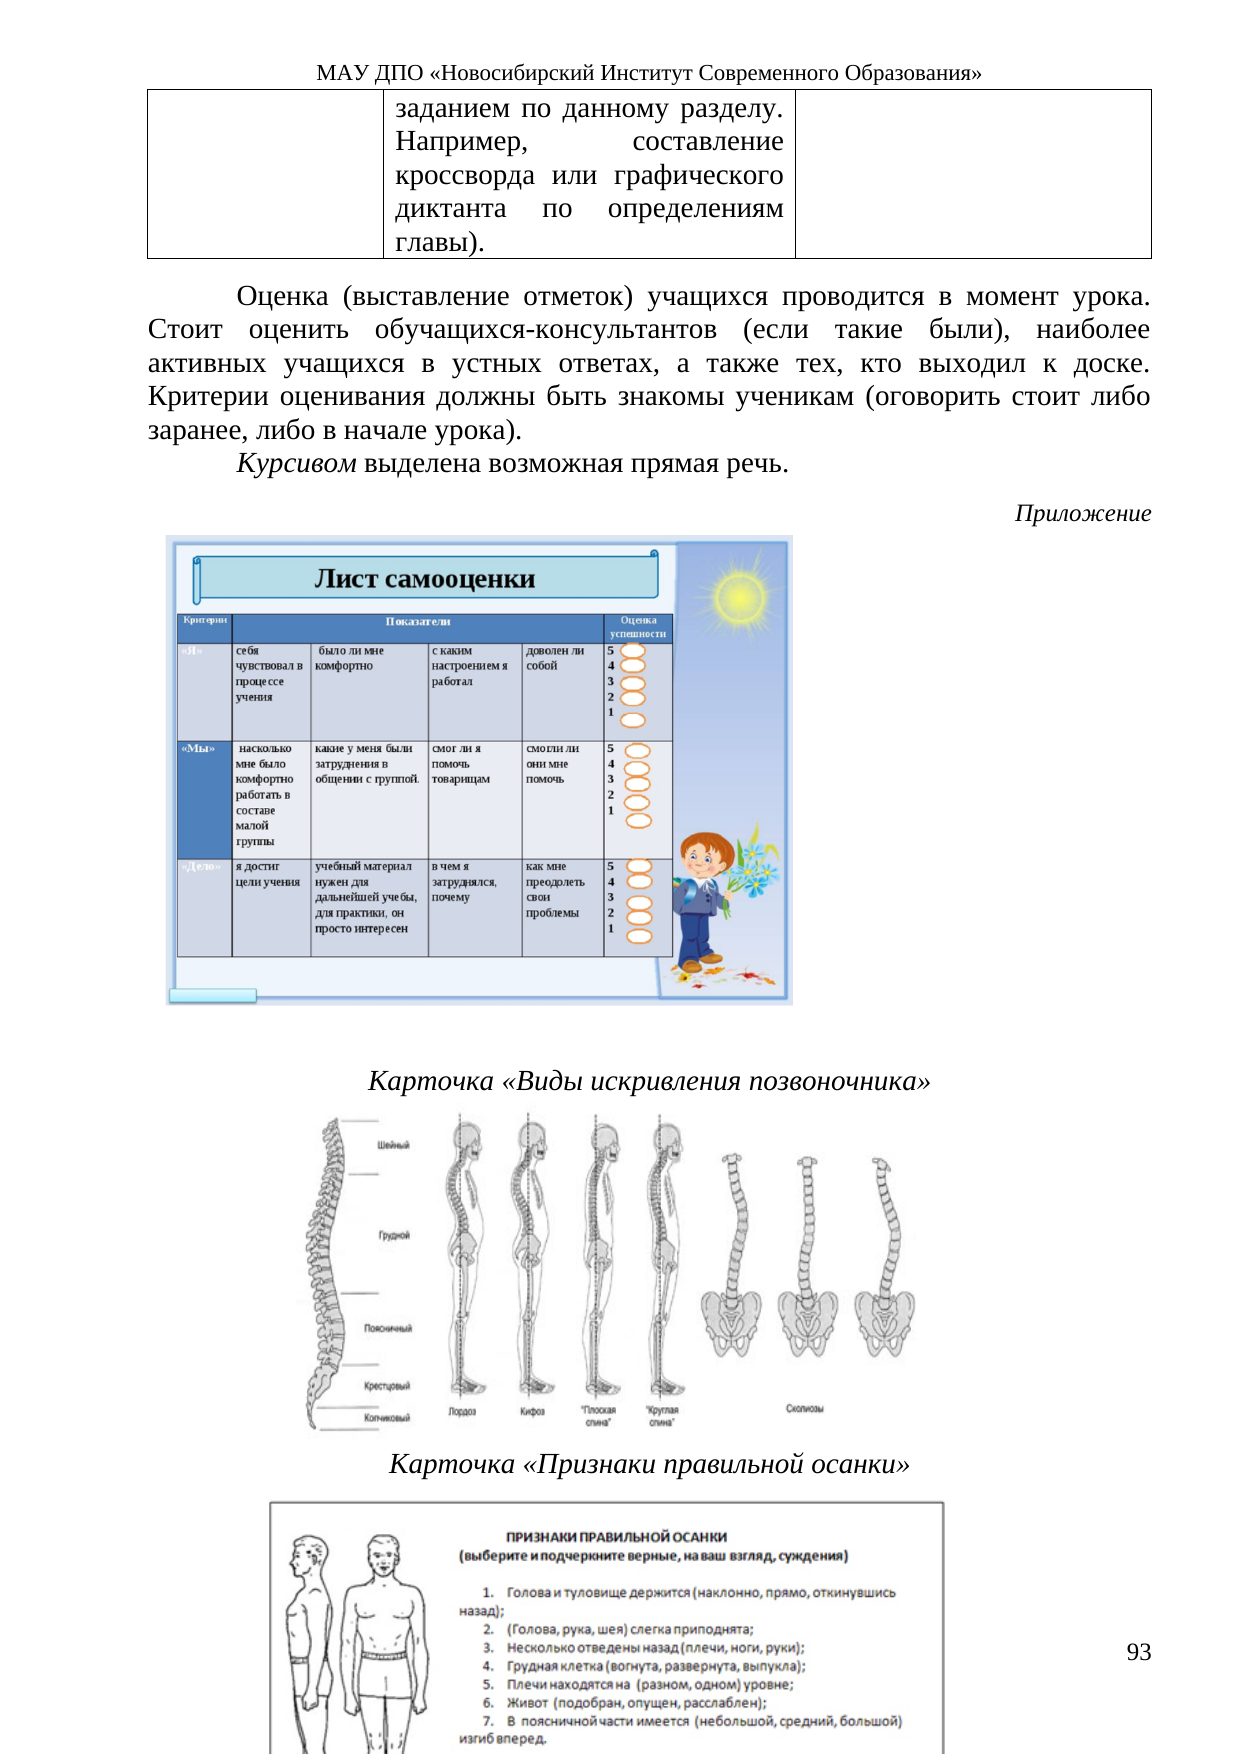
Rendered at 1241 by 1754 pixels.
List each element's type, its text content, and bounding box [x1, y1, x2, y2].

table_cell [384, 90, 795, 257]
text Курсивом выделена возможная прямая речь. [148, 445, 1152, 479]
text Оценка (выставление отметок) учащихся проводится в момент урока. Стоит оценить обучащихся-консультантов (если такие были), наиболее активных учащихся в устных ответах, а также тех, кто выходил к доске. Критерии оценивания должны быть знакомы ученикам (оговорить стоит либо заранее, либо в начале урока). [148, 278, 1152, 445]
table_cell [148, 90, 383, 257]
text Карточка «Признаки правильной осанки» [148, 1446, 1152, 1479]
text Приложение [148, 498, 1152, 527]
text Карточка «Виды искривления позвоночника» [148, 1063, 1152, 1096]
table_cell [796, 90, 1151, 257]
picture [264, 1494, 949, 1754]
picture [165, 535, 793, 1006]
picture [296, 1102, 921, 1439]
